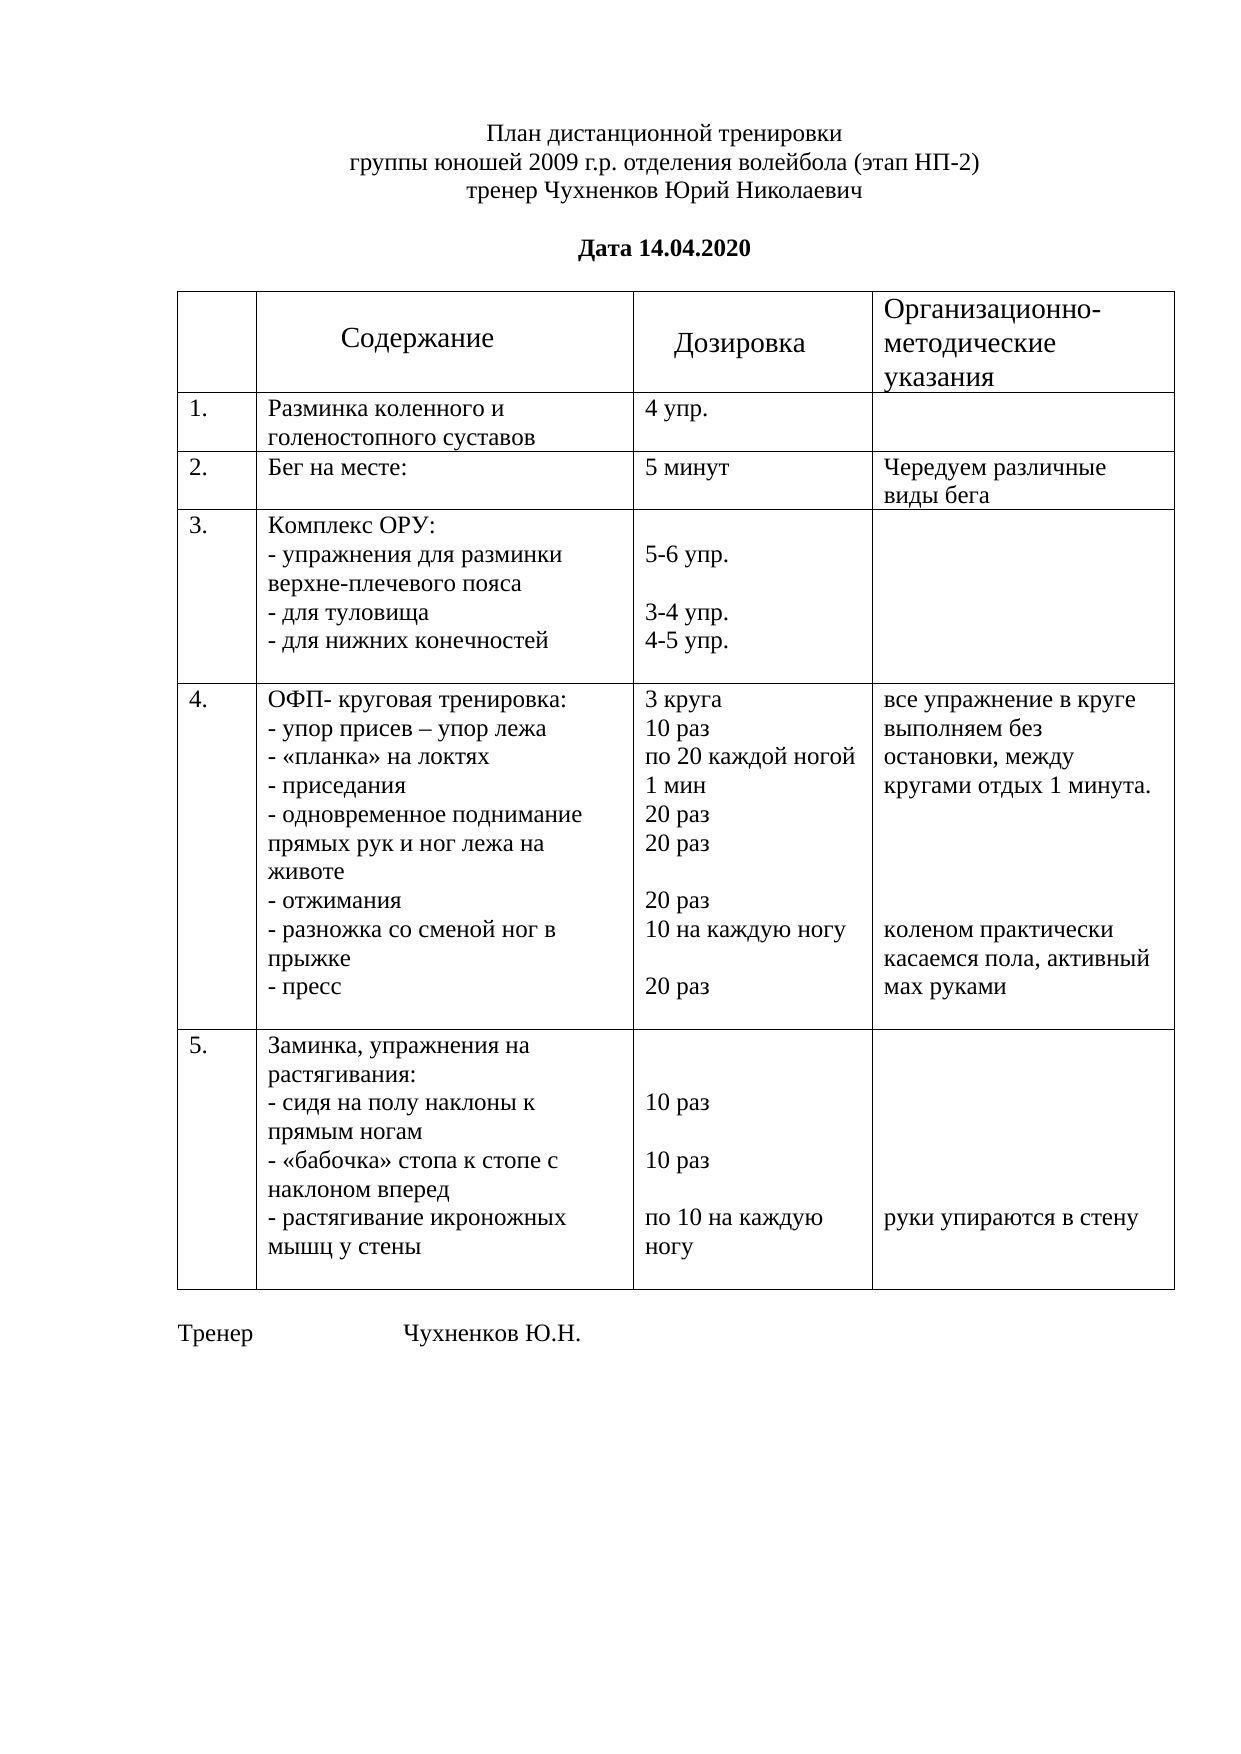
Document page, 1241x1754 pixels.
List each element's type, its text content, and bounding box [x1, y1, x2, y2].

table_cell 5 минут [634, 452, 872, 509]
text План дистанционной тренировки [177, 118, 1152, 147]
table_cell 10 раз 10 раз по 10 на каждую ногу [634, 1030, 872, 1289]
table_cell Бег на месте: [257, 452, 633, 509]
text Дата 14.04.2020 [177, 233, 1152, 262]
table_cell Комплекс ОРУ: - упражнения для разминки верхне-плечевого пояса - для туловища - для нижних конечностей [257, 510, 633, 683]
text Тренер Чухненков Ю.Н. [177, 1318, 1152, 1347]
table_header Содержание [257, 292, 633, 392]
table_cell 4. [178, 684, 256, 1029]
table_cell 5-6 упр. 3-4 упр. 4-5 упр. [634, 510, 872, 683]
table_cell 3. [178, 510, 256, 683]
table_cell ОФП- круговая тренировка: - упор присев – упор лежа - «планка» на локтях - приседания - одновременное поднимание прямых рук и ног лежа на животе - отжимания - разножка со сменой ног в прыжке - пресс [257, 684, 633, 1029]
table_cell 3 круга 10 раз по 20 каждой ногой 1 мин 20 раз 20 раз 20 раз 10 на каждую ногу 20 раз [634, 684, 872, 1029]
table_cell все упражнение в круге выполняем без остановки, между кругами отдых 1 минута. коленом практически касаемся пола, активный мах руками [873, 684, 1174, 1029]
table_cell Чередуем различные виды бега [873, 452, 1174, 509]
table_cell 5. [178, 1030, 256, 1289]
table_cell [873, 510, 1174, 683]
table_header [178, 292, 256, 392]
table_cell Разминка коленного и голеностопного суставов [257, 393, 633, 451]
table_header Организационно-методические указания [873, 292, 1174, 392]
text группы юношей 2009 г.р. отделения волейбола (этап НП-2) [177, 147, 1152, 176]
table_cell 4 упр. [634, 393, 872, 451]
table_cell Заминка, упражнения на растягивания: - сидя на полу наклоны к прямым ногам - «бабочка» стопа к стопе с наклоном вперед - растягивание икроножных мышц у стены [257, 1030, 633, 1289]
table_header Дозировка [634, 292, 872, 392]
table_cell 2. [178, 452, 256, 509]
table_cell [873, 393, 1174, 451]
table_cell руки упираются в стену [873, 1030, 1174, 1289]
table_cell 1. [178, 393, 256, 451]
text тренер Чухненков Юрий Николаевич [177, 176, 1152, 204]
